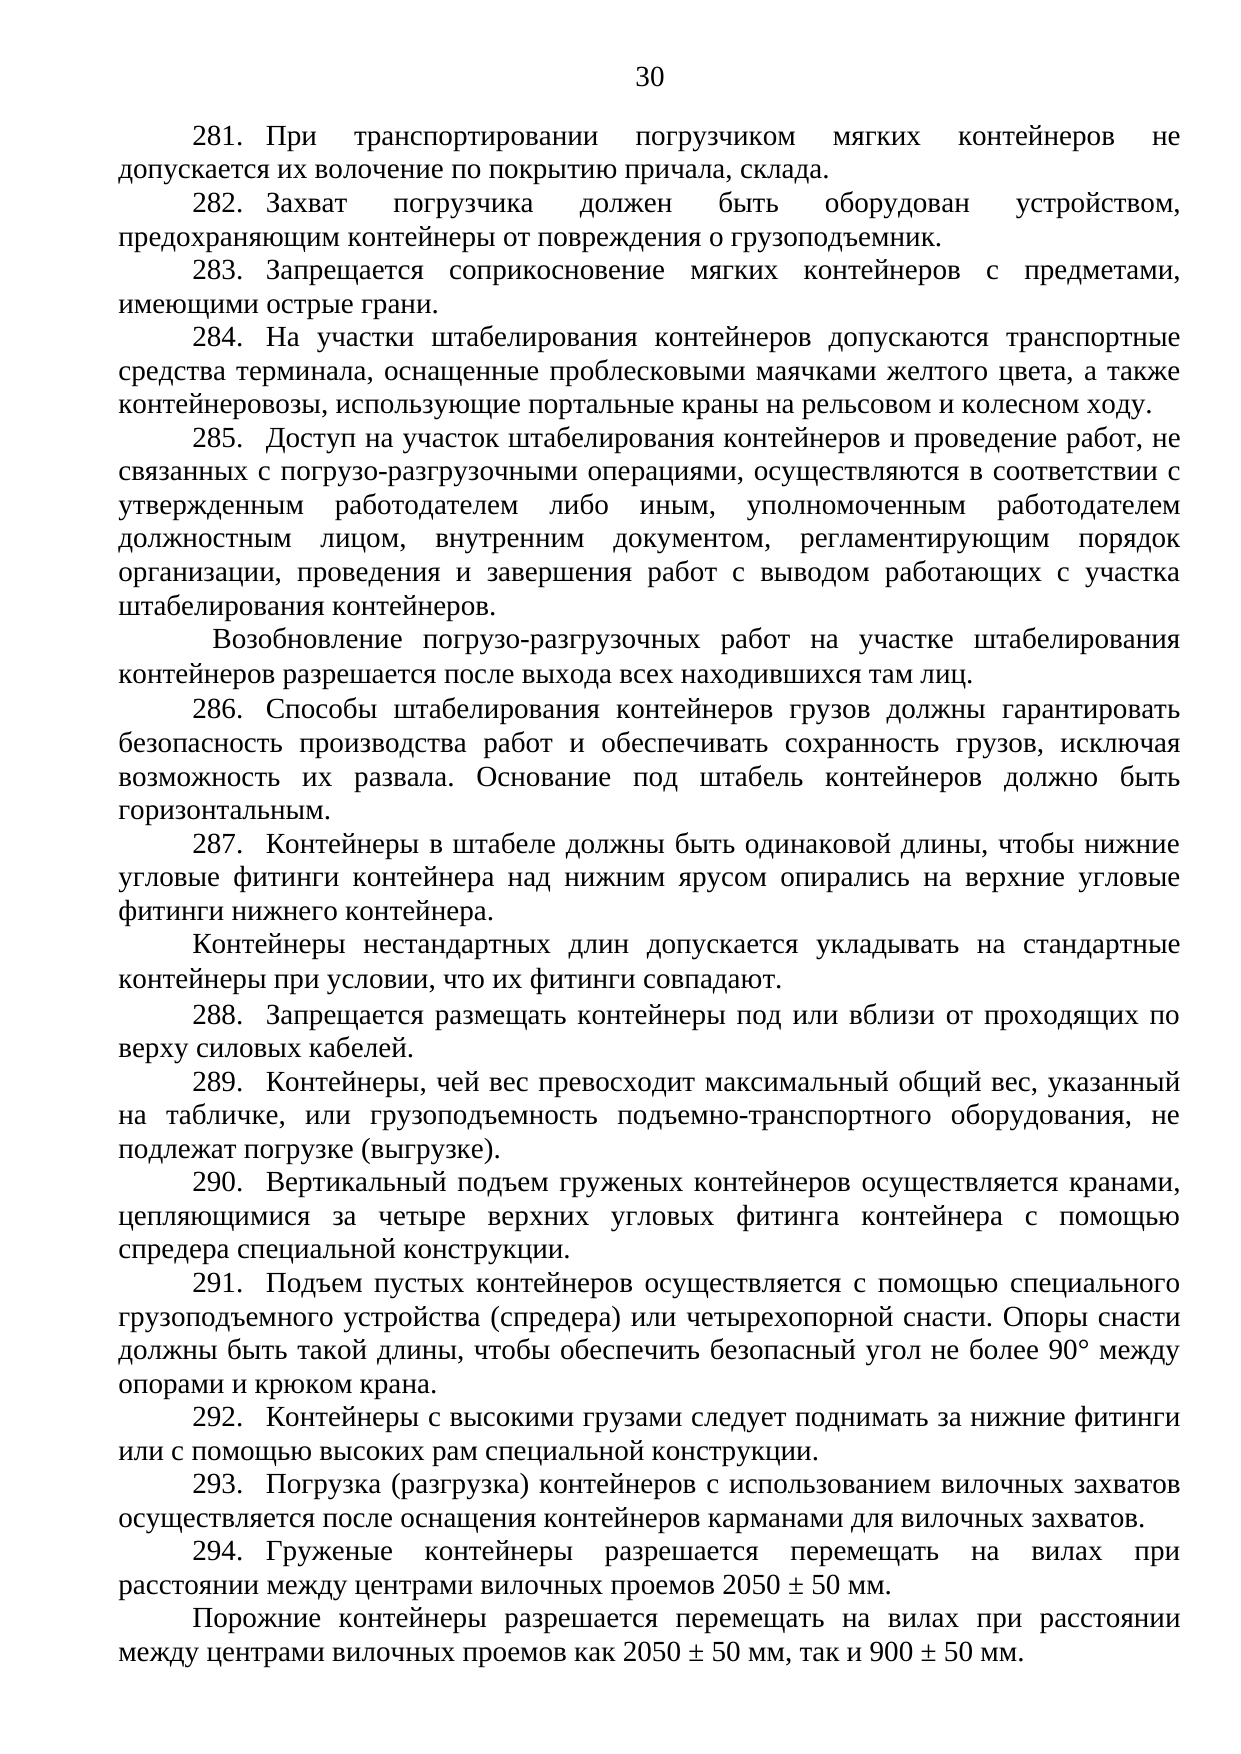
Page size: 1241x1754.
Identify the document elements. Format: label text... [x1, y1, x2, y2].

list Способы штабелирования контейнеров грузов должны гарантировать безопасность производства работ и обеспечивать сохранность грузов, исключая возможность их развала. Основание под штабель контейнеров должно быть горизонтальным. [118, 692, 1181, 826]
list Контейнеры в штабеле должны быть одинаковой длины, чтобы нижние угловые фитинги контейнера над нижним ярусом опирались на верхние угловые фитинги нижнего контейнера. [118, 826, 1181, 926]
list Контейнеры, чей вес превосходит максимальный общий вес, указанный на табличке, или грузоподъемность подъемно-транспортного оборудования, не подлежат погрузке (выгрузке). [118, 1064, 1181, 1164]
list При транспортировании погрузчиком мягких контейнеров не допускается их волочение по покрытию причала, склада. [118, 118, 1181, 185]
list Вертикальный подъем груженых контейнеров осуществляется кранами, цепляющимися за четыре верхних угловых фитинга контейнера с помощью спредера специальной конструкции. [118, 1164, 1181, 1265]
list Груженые контейнеры разрешается перемещать на вилах при расстоянии между центрами вилочных проемов 2050 ± 50 мм. [118, 1533, 1181, 1601]
list Запрещается размещать контейнеры под или вблизи от проходящих по верху силовых кабелей. [118, 997, 1181, 1064]
list На участки штабелирования контейнеров допускаются транспортные средства терминала, оснащенные проблесковыми маячками желтого цвета, а также контейнеровозы, использующие портальные краны на рельсовом и колесном ходу. [118, 319, 1181, 420]
list Погрузка (разгрузка) контейнеров с использованием вилочных захватов осуществляется после оснащения контейнеров карманами для вилочных захватов. [118, 1466, 1181, 1533]
text Возобновление погрузо-разгрузочных работ на участке штабелирования контейнеров разрешается после выхода всех находившихся там лиц. [118, 621, 1181, 690]
text Контейнеры нестандартных длин допускается укладывать на стандартные контейнеры при условии, что их фитинги совпадают. [118, 926, 1181, 995]
list Запрещается соприкосновение мягких контейнеров с предметами, имеющими острые грани. [118, 252, 1181, 319]
text Порожние контейнеры разрешается перемещать на вилах при расстоянии между центрами вилочных проемов как 2050 ± 50 мм, так и 900 ± 50 мм. [118, 1601, 1181, 1668]
list Доступ на участок штабелирования контейнеров и проведение работ, не связанных с погрузо-разгрузочными операциями, осуществляются в соответствии с утвержденным работодателем либо иным, уполномоченным работодателем должностным лицом, внутренним документом, регламентирующим порядок организации, проведения и завершения работ с выводом работающих с участка штабелирования контейнеров. [118, 420, 1181, 621]
list Подъем пустых контейнеров осуществляется с помощью специального грузоподъемного устройства (спредера) или четырехопорной снасти. Опоры снасти должны быть такой длины, чтобы обеспечить безопасный угол не более 90° между опорами и крюком крана. [118, 1265, 1181, 1399]
list Контейнеры с высокими грузами следует поднимать за нижние фитинги или с помощью высоких рам специальной конструкции. [118, 1399, 1181, 1466]
list Захват погрузчика должен быть оборудован устройством, предохраняющим контейнеры от повреждения о грузоподъемник. [118, 185, 1181, 252]
